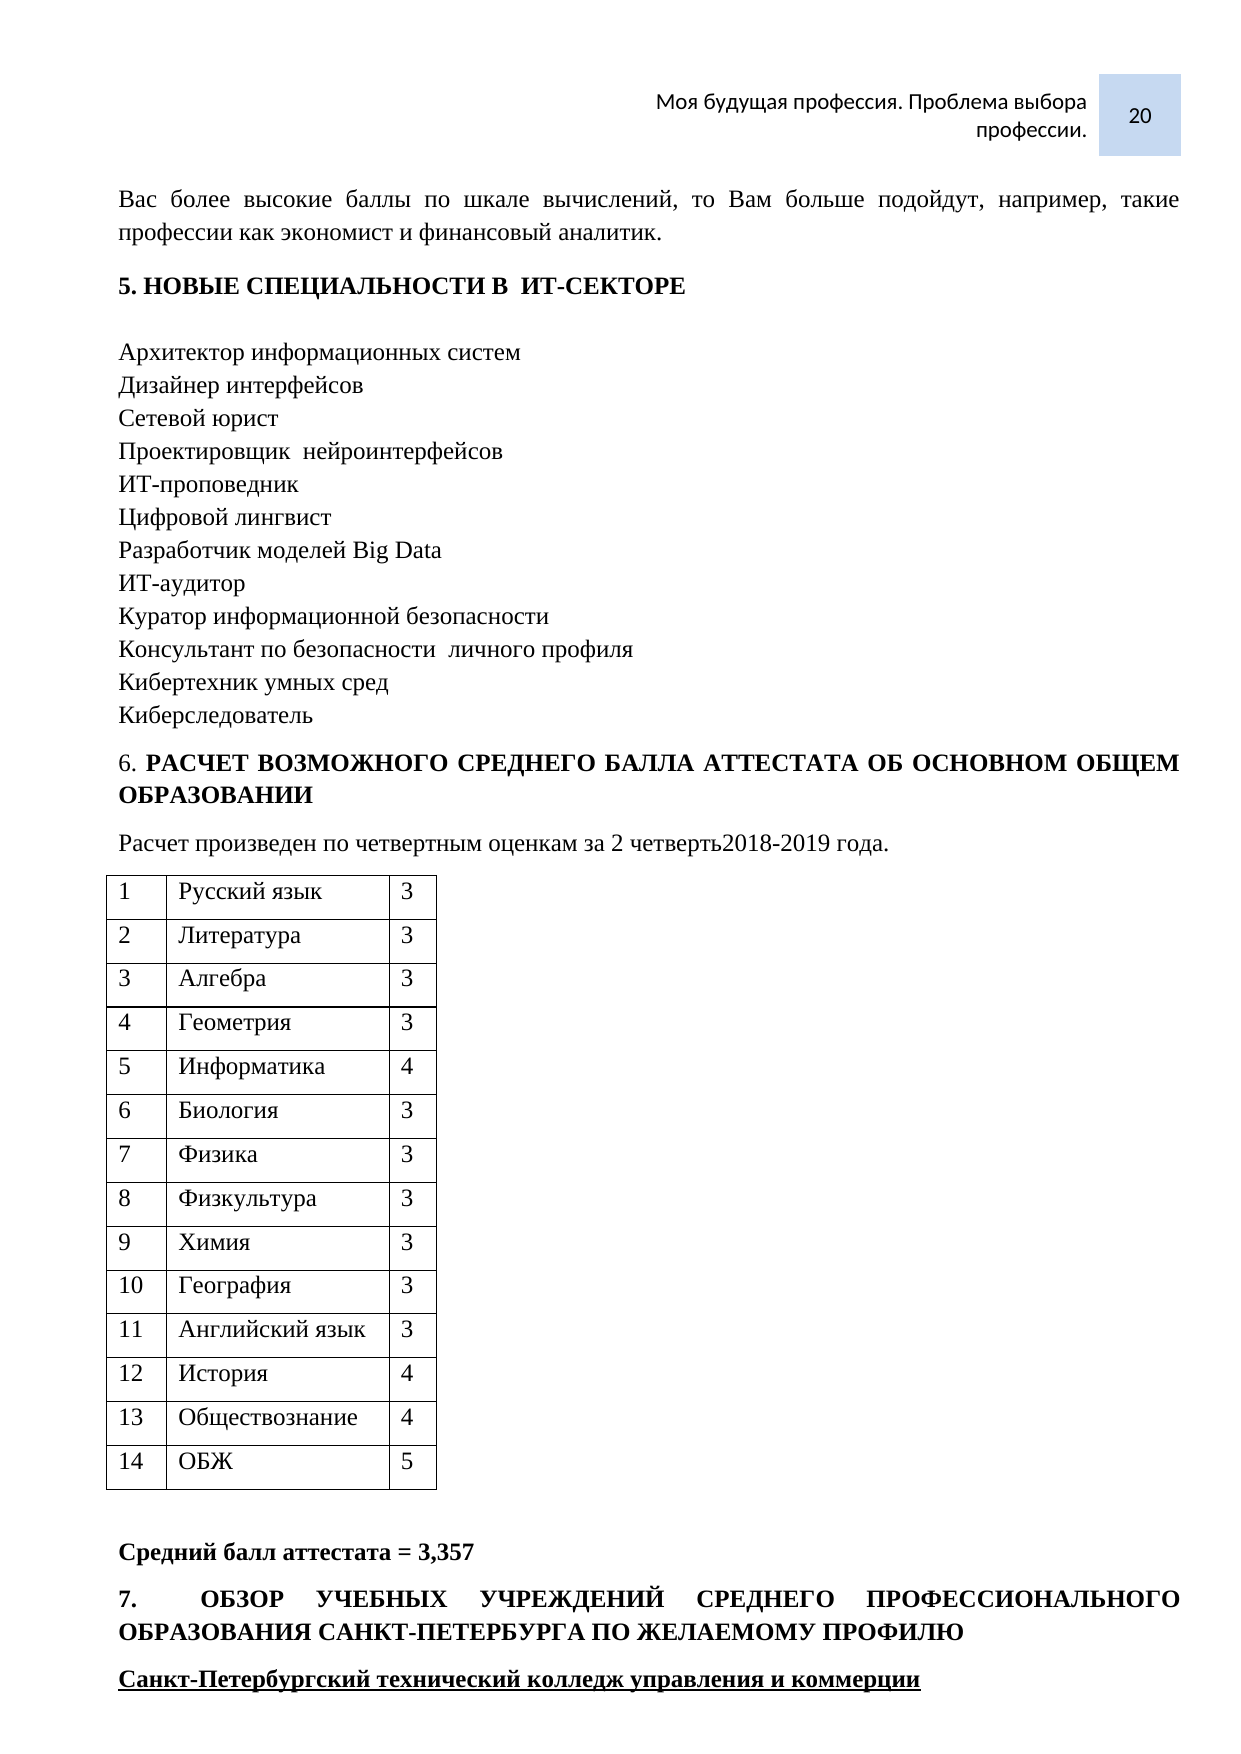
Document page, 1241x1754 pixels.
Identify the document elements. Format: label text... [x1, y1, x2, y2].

table_header 1 [107, 876, 166, 919]
table_cell 3 [390, 920, 436, 962]
table_cell 3 [390, 1008, 436, 1050]
table_cell Литература [167, 920, 389, 962]
text ИТ-проповедник [118, 469, 1181, 498]
text Киберследователь [118, 701, 1181, 729]
text Архитектор информационных систем [118, 337, 1181, 366]
table_cell 12 [107, 1358, 166, 1401]
text Разработчик моделей Big Data [118, 535, 1181, 564]
table_cell ОБЖ [167, 1446, 389, 1489]
table_cell 7 [107, 1139, 166, 1182]
table_cell Биология [167, 1095, 389, 1138]
table_cell Физкультура [167, 1183, 389, 1226]
table_cell Физика [167, 1139, 389, 1182]
table_cell 4 [390, 1051, 436, 1094]
text Кибертехник умных сред [118, 667, 1181, 696]
text ИТ-аудитор [118, 568, 1181, 597]
table_cell 3 [390, 1095, 436, 1138]
table_cell 3 [390, 1183, 436, 1226]
table_cell История [167, 1358, 389, 1401]
table_cell Английский язык [167, 1314, 389, 1357]
table_cell 8 [107, 1183, 166, 1226]
text Цифровой лингвист [118, 502, 1181, 531]
table_cell География [167, 1271, 389, 1313]
table_cell 4 [390, 1358, 436, 1401]
table_cell 4 [390, 1402, 436, 1445]
table_cell Химия [167, 1227, 389, 1269]
table_cell 3 [390, 1139, 436, 1182]
table_cell Геометрия [167, 1008, 389, 1050]
table_cell Обществознание [167, 1402, 389, 1445]
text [118, 184, 1181, 246]
table_cell 5 [390, 1446, 436, 1489]
table_cell 3 [390, 1271, 436, 1313]
table_cell 11 [107, 1314, 166, 1357]
table_cell 3 [390, 964, 436, 1006]
table_cell 5 [107, 1051, 166, 1094]
text Проектировщик нейроинтерфейсов [118, 436, 1181, 465]
table_header 3 [390, 876, 436, 919]
subtitle Санкт-Петербургский технический колледж управления и коммерции [118, 1664, 1181, 1693]
table_cell 3 [107, 964, 166, 1006]
table_cell 10 [107, 1271, 166, 1313]
text Дизайнер интерфейсов [118, 370, 1181, 399]
table_cell 13 [107, 1402, 166, 1445]
table_cell 4 [107, 1008, 166, 1050]
table_cell 9 [107, 1227, 166, 1269]
text Консультант по безопасности личного профиля [118, 634, 1181, 663]
table_header Русский язык [167, 876, 389, 919]
table_cell 2 [107, 920, 166, 962]
table_cell 6 [107, 1095, 166, 1138]
text 5. НОВЫЕ СПЕЦИАЛЬНОСТИ В ИТ-СЕКТОРЕ [118, 271, 1181, 300]
text 7. ОБЗОР УЧЕБНЫХ УЧРЕЖДЕНИЙ СРЕДНЕГО ПРОФЕССИОНАЛЬНОГО ОБРАЗОВАНИЯ САНКТ-ПЕТЕРБУРГА ПО ЖЕЛАЕМОМУ ПРОФИЛЮ [118, 1584, 1181, 1646]
text Сетевой юрист [118, 403, 1181, 432]
text Куратор информационной безопасности [118, 601, 1181, 630]
text 6. РАСЧЕТ ВОЗМОЖНОГО СРЕДНЕГО БАЛЛА АТТЕСТАТА ОБ ОСНОВНОМ ОБЩЕМ ОБРАЗОВАНИИ [118, 748, 1181, 809]
table_cell Алгебра [167, 964, 389, 1006]
table_cell 3 [390, 1227, 436, 1269]
table_cell 14 [107, 1446, 166, 1489]
table_cell Информатика [167, 1051, 389, 1094]
text Расчет произведен по четвертным оценкам за 2 четверть2018-2019 года. [118, 828, 1181, 856]
text Средний балл аттестата = 3,357 [118, 1537, 1181, 1566]
table_cell 3 [390, 1314, 436, 1357]
